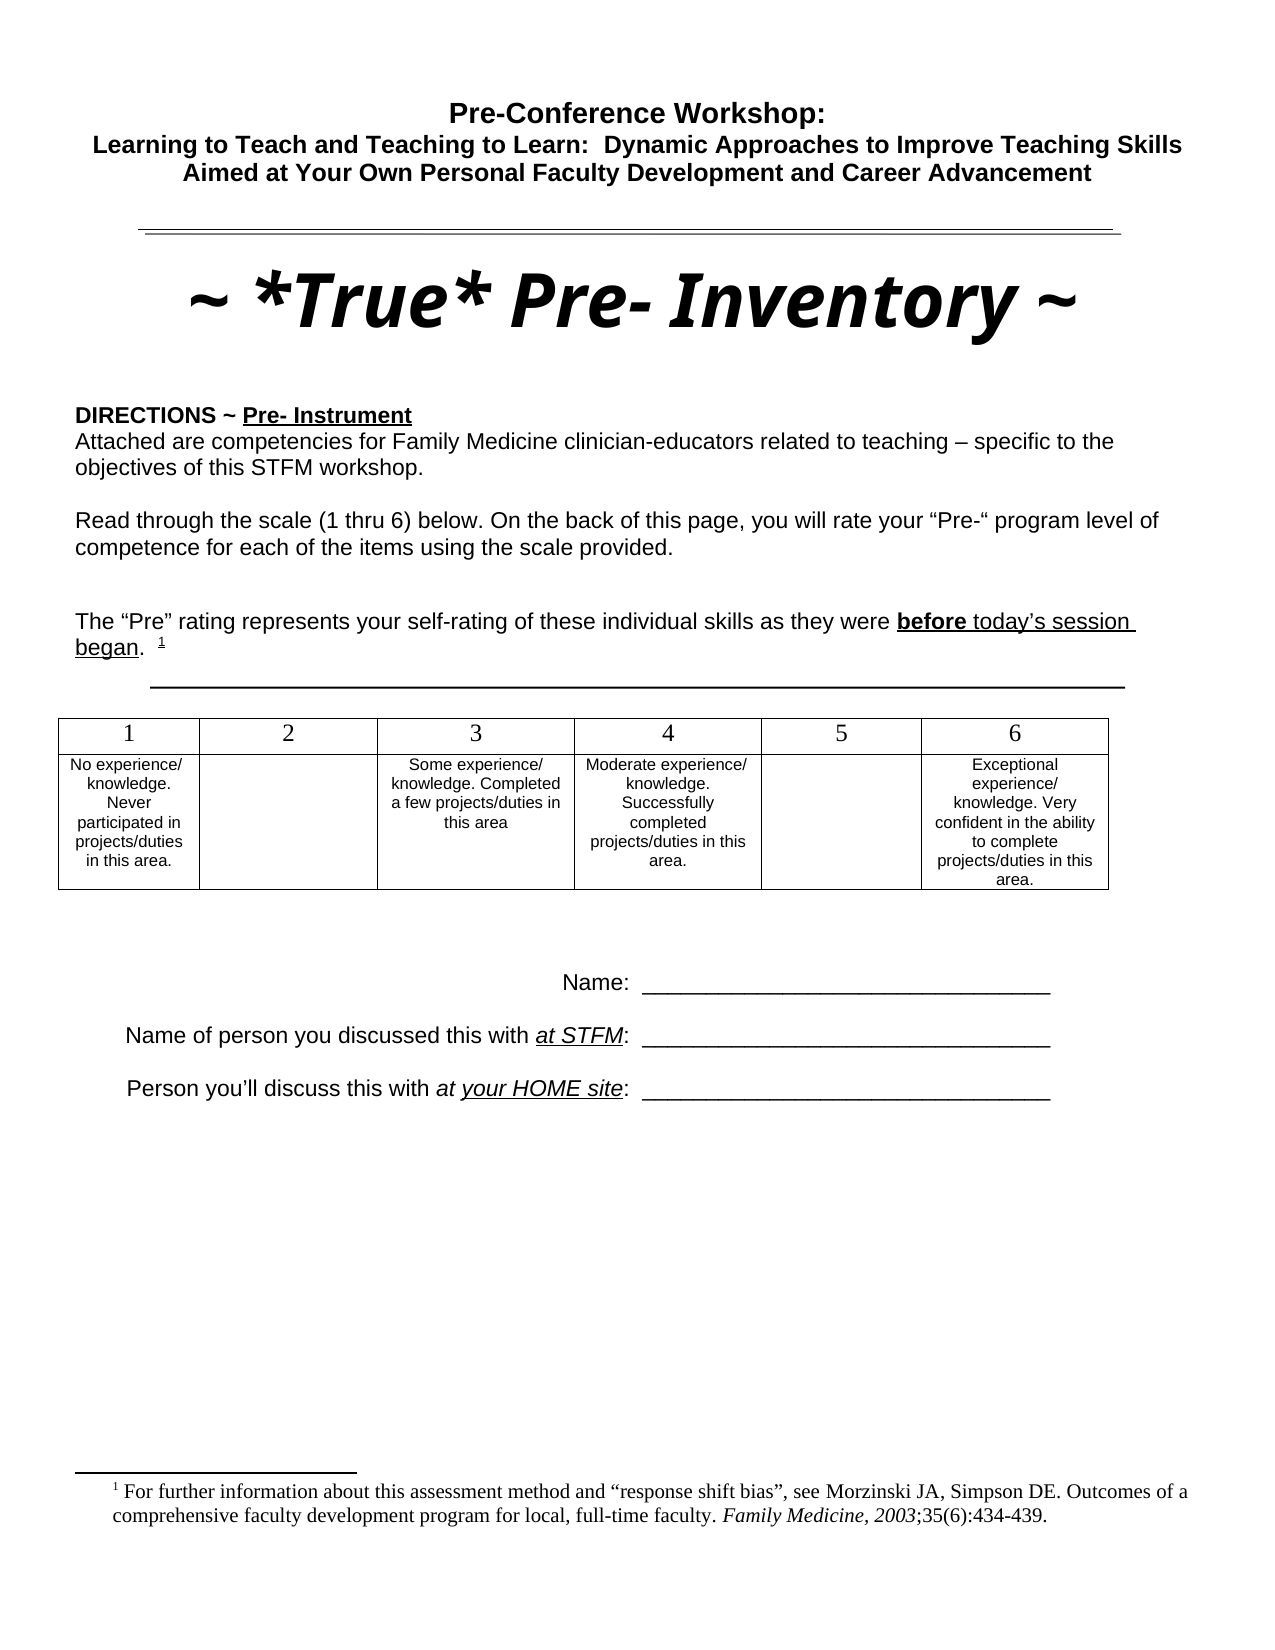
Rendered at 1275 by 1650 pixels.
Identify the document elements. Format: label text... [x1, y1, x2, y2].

table_header 2 [200, 719, 377, 754]
table_header 1 [59, 719, 199, 754]
table_header 3 [378, 719, 574, 754]
table_header 5 [762, 719, 921, 754]
text Name of person you discussed this with at STFM: ________________________________ [75, 1022, 1200, 1048]
text Attached are competencies for Family Medicine clinician-educators related to teaching – specific to the objectives of this STFM workshop. [75, 428, 1200, 481]
text Person you’ll discuss this with at your HOME site: ________________________________ [75, 1075, 1200, 1101]
table_cell [762, 755, 921, 889]
text DIRECTIONS ~ Pre- Instrument [75, 402, 1200, 428]
text Pre-Conference Workshop: [75, 96, 1200, 130]
text The “Pre” rating represents your self-rating of these individual skills as they were before today’s session began. [75, 608, 1200, 660]
text Read through the scale (1 thru 6) below. On the back of this page, you will rate your “Pre-“ program level of competence for each of the items using the scale provided. [75, 507, 1200, 560]
table_cell Moderate experience/ knowledge. Successfully completed projects/duties in this area. [575, 755, 761, 889]
text Name: ________________________________ [75, 969, 1200, 996]
text ~ *True* Pre- Inventory ~ [75, 247, 1200, 349]
table_header 4 [575, 719, 761, 754]
table_cell [200, 755, 377, 889]
table_cell Exceptional experience/ knowledge. Very confident in the ability to complete projects/duties in this area. [922, 755, 1108, 889]
table_cell No experience/ knowledge. Never participated in projects/duties in this area. [59, 755, 199, 889]
table_header 6 [922, 719, 1108, 754]
text Learning to Teach and Teaching to Learn: Dynamic Approaches to Improve Teaching Skills Aimed at Your Own Personal Faculty Development and Career Advancement [75, 130, 1200, 187]
table_cell Some experience/ knowledge. Completed a few projects/duties in this area [378, 755, 574, 889]
